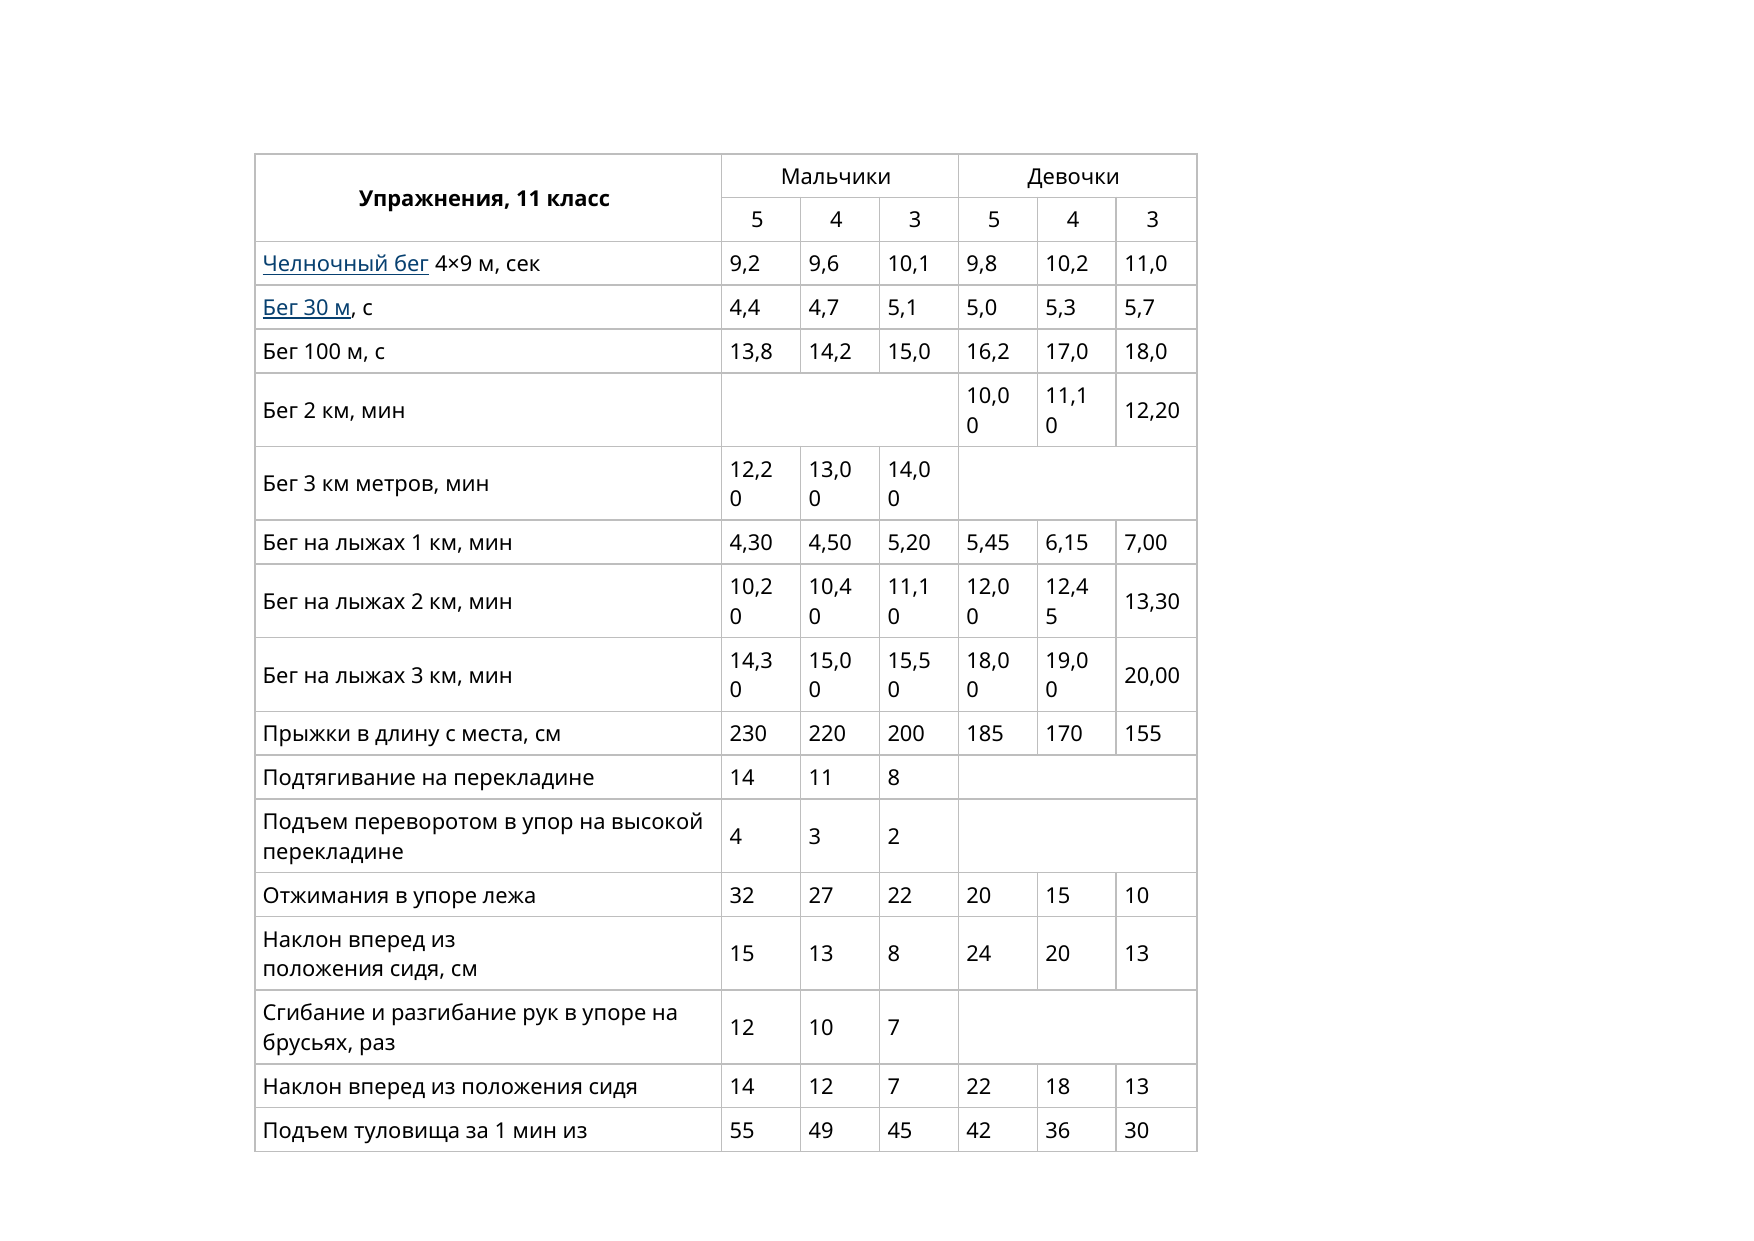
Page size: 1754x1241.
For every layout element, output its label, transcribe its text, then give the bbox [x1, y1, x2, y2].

table_cell 36 [1038, 1108, 1115, 1151]
table_cell 5,3 [1038, 286, 1115, 328]
table_cell 5 [959, 198, 1037, 241]
table_cell [959, 447, 1196, 519]
table_cell 8 [880, 756, 958, 798]
table_cell 14,2 [801, 330, 879, 372]
table_cell 13 [1117, 1065, 1196, 1107]
table_cell 11 [801, 756, 879, 798]
table_cell 15,0 [880, 330, 958, 372]
table_cell 5,1 [880, 286, 958, 328]
table_cell Бег 2 км, мин [256, 374, 721, 446]
table_cell Наклон вперед из положения сидя, см [256, 917, 721, 989]
table_cell 10,1 [880, 242, 958, 284]
table_cell 220 [801, 712, 879, 754]
table_cell 4 [1038, 198, 1115, 241]
table_cell 15 [1038, 873, 1115, 916]
table_cell 30 [1117, 1108, 1196, 1151]
table_cell 49 [801, 1108, 879, 1151]
table_cell Бег 3 км метров, мин [256, 447, 721, 519]
table_cell Наклон вперед из положения сидя [256, 1065, 721, 1107]
table_cell 12,20 [722, 447, 800, 519]
table_cell 10,40 [801, 565, 879, 637]
table_cell 20 [959, 873, 1037, 916]
table_cell 17,0 [1038, 330, 1115, 372]
table_cell 11,10 [1038, 374, 1115, 446]
table_cell 5 [722, 198, 800, 241]
table_cell 200 [880, 712, 958, 754]
table_cell 14 [722, 756, 800, 798]
table_cell 14 [722, 1065, 800, 1107]
table_cell 6,15 [1038, 521, 1115, 563]
table_cell 3 [1117, 198, 1196, 241]
table_cell 22 [959, 1065, 1037, 1107]
table_cell 230 [722, 712, 800, 754]
table_cell 10,00 [959, 374, 1037, 446]
table_cell 5,0 [959, 286, 1037, 328]
table_cell 45 [880, 1108, 958, 1151]
table_cell 13 [801, 917, 879, 989]
table_cell 42 [959, 1108, 1037, 1151]
table_cell 7 [880, 1065, 958, 1107]
table_cell 24 [959, 917, 1037, 989]
table_cell 12 [722, 991, 800, 1063]
table_cell 18 [1038, 1065, 1115, 1107]
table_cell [256, 1108, 721, 1151]
table_cell Бег 100 м, с [256, 330, 721, 372]
table_header Мальчики [722, 155, 958, 197]
table_cell Бег на лыжах 2 км, мин [256, 565, 721, 637]
table_cell 7 [880, 991, 958, 1063]
table_header Упражнения, 11 класс [256, 155, 721, 241]
table_cell 4,4 [722, 286, 800, 328]
table_cell 22 [880, 873, 958, 916]
table_cell Прыжки в длину с места, см [256, 712, 721, 754]
table_cell Сгибание и разгибание рук в упоре на брусьях, раз [256, 991, 721, 1063]
table_cell Челночный бег 4×9 м, сек [256, 242, 721, 284]
table_cell Подтягивание на перекладине [256, 756, 721, 798]
table_cell 10,20 [722, 565, 800, 637]
table_cell 19,00 [1038, 638, 1115, 711]
table_cell 8 [880, 917, 958, 989]
table_cell 11,0 [1117, 242, 1196, 284]
table_cell 155 [1117, 712, 1196, 754]
table_cell 15,50 [880, 638, 958, 711]
table_cell 185 [959, 712, 1037, 754]
table_cell 15 [722, 917, 800, 989]
table_cell 170 [1038, 712, 1115, 754]
table_cell 5,7 [1117, 286, 1196, 328]
table_cell 32 [722, 873, 800, 916]
table_cell 10 [801, 991, 879, 1063]
table_cell 13 [1117, 917, 1196, 989]
table_cell 15,00 [801, 638, 879, 711]
table_cell 3 [801, 800, 879, 872]
table_cell 9,8 [959, 242, 1037, 284]
table_cell Подъем переворотом в упор на высокой перекладине [256, 800, 721, 872]
table_cell 4,7 [801, 286, 879, 328]
table_cell 9,6 [801, 242, 879, 284]
table_cell 11,10 [880, 565, 958, 637]
table_cell 55 [722, 1108, 800, 1151]
table_cell 12,20 [1117, 374, 1196, 446]
table_cell 18,00 [959, 638, 1037, 711]
table_cell 5,45 [959, 521, 1037, 563]
table_cell 16,2 [959, 330, 1037, 372]
table_cell 9,2 [722, 242, 800, 284]
table_cell 7,00 [1117, 521, 1196, 563]
table_cell 5,20 [880, 521, 958, 563]
table_cell [722, 374, 958, 446]
table_cell 4 [722, 800, 800, 872]
table_cell Отжимания в упоре лежа [256, 873, 721, 916]
table_cell 3 [880, 198, 958, 241]
table_cell Бег 30 м, с [256, 286, 721, 328]
table_cell 13,30 [1117, 565, 1196, 637]
table_cell 10 [1117, 873, 1196, 916]
table_cell 4,30 [722, 521, 800, 563]
table_cell 20,00 [1117, 638, 1196, 711]
table_cell 10,2 [1038, 242, 1115, 284]
table_cell 12,00 [959, 565, 1037, 637]
table_cell 2 [880, 800, 958, 872]
table_cell 14,30 [722, 638, 800, 711]
table_cell Бег на лыжах 1 км, мин [256, 521, 721, 563]
table_cell 18,0 [1117, 330, 1196, 372]
table_cell 12,45 [1038, 565, 1115, 637]
table_cell 27 [801, 873, 879, 916]
table_cell [959, 800, 1196, 872]
table_header Девочки [959, 155, 1196, 197]
table_cell 12 [801, 1065, 879, 1107]
table_cell 14,00 [880, 447, 958, 519]
table_cell [959, 991, 1196, 1063]
table_cell 4,50 [801, 521, 879, 563]
table_cell Бег на лыжах 3 км, мин [256, 638, 721, 711]
table_cell 4 [801, 198, 879, 241]
table_cell [959, 756, 1196, 798]
table_cell 13,00 [801, 447, 879, 519]
table_cell 13,8 [722, 330, 800, 372]
table_cell 20 [1038, 917, 1115, 989]
